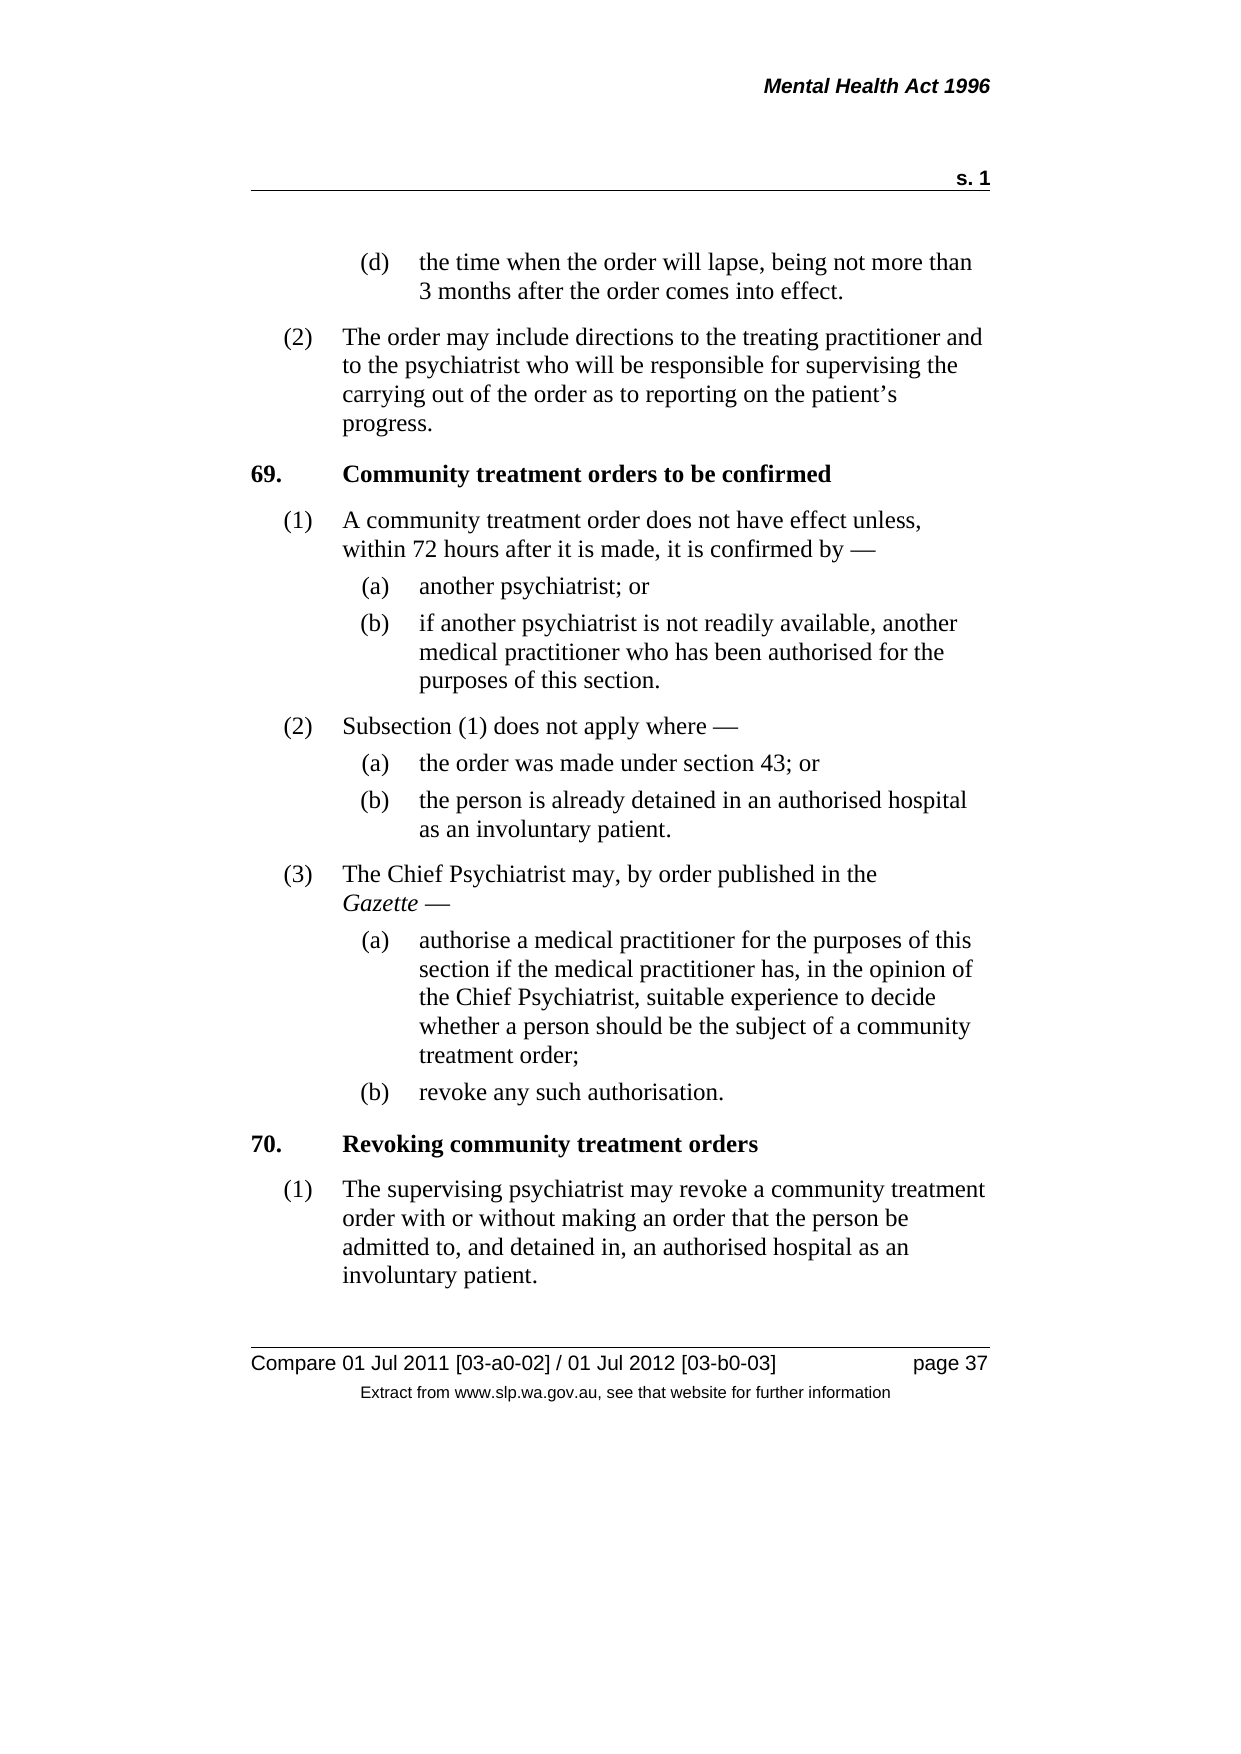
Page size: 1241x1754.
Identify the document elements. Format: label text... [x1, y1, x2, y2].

text (2) The order may include directions to the treating practitioner and to the psychiatrist who will be responsible for supervising the carrying out of the order as to reporting on the patient’s progress. [251, 322, 990, 437]
text (b) if another psychiatrist is not readily available, another medical practitioner who has been authorised for the purposes of this section. [251, 608, 990, 694]
text (a) the order was made under section 43; or [251, 748, 990, 777]
text (a) authorise a medical practitioner for the purposes of this section if the medical practitioner has, in the opinion of the Chief Psychiatrist, suitable experience to decide whether a person should be the subject of a community treatment order; [251, 925, 990, 1069]
text (a) another psychiatrist; or [251, 571, 990, 599]
text (b) revoke any such authorisation. [251, 1077, 990, 1106]
text (b) the person is already detained in an authorised hospital as an involuntary patient. [251, 785, 990, 842]
text (3) The Chief Psychiatrist may, by order published in the Gazette — [251, 859, 990, 917]
text (d) the time when the order will lapse, being not more than 3 months after the order comes into effect. [251, 247, 990, 305]
subtitle 70. Revoking community treatment orders [251, 1129, 990, 1157]
text (2) Subsection (1) does not apply where — [251, 711, 990, 739]
text (1) The supervising psychiatrist may revoke a community treatment order with or without making an order that the person be admitted to, and detained in, an authorised hospital as an involuntary patient. [251, 1174, 990, 1289]
subtitle 69. Community treatment orders to be confirmed [251, 459, 990, 488]
text (1) A community treatment order does not have effect unless, within 72 hours after it is made, it is confirmed by — [251, 505, 990, 562]
